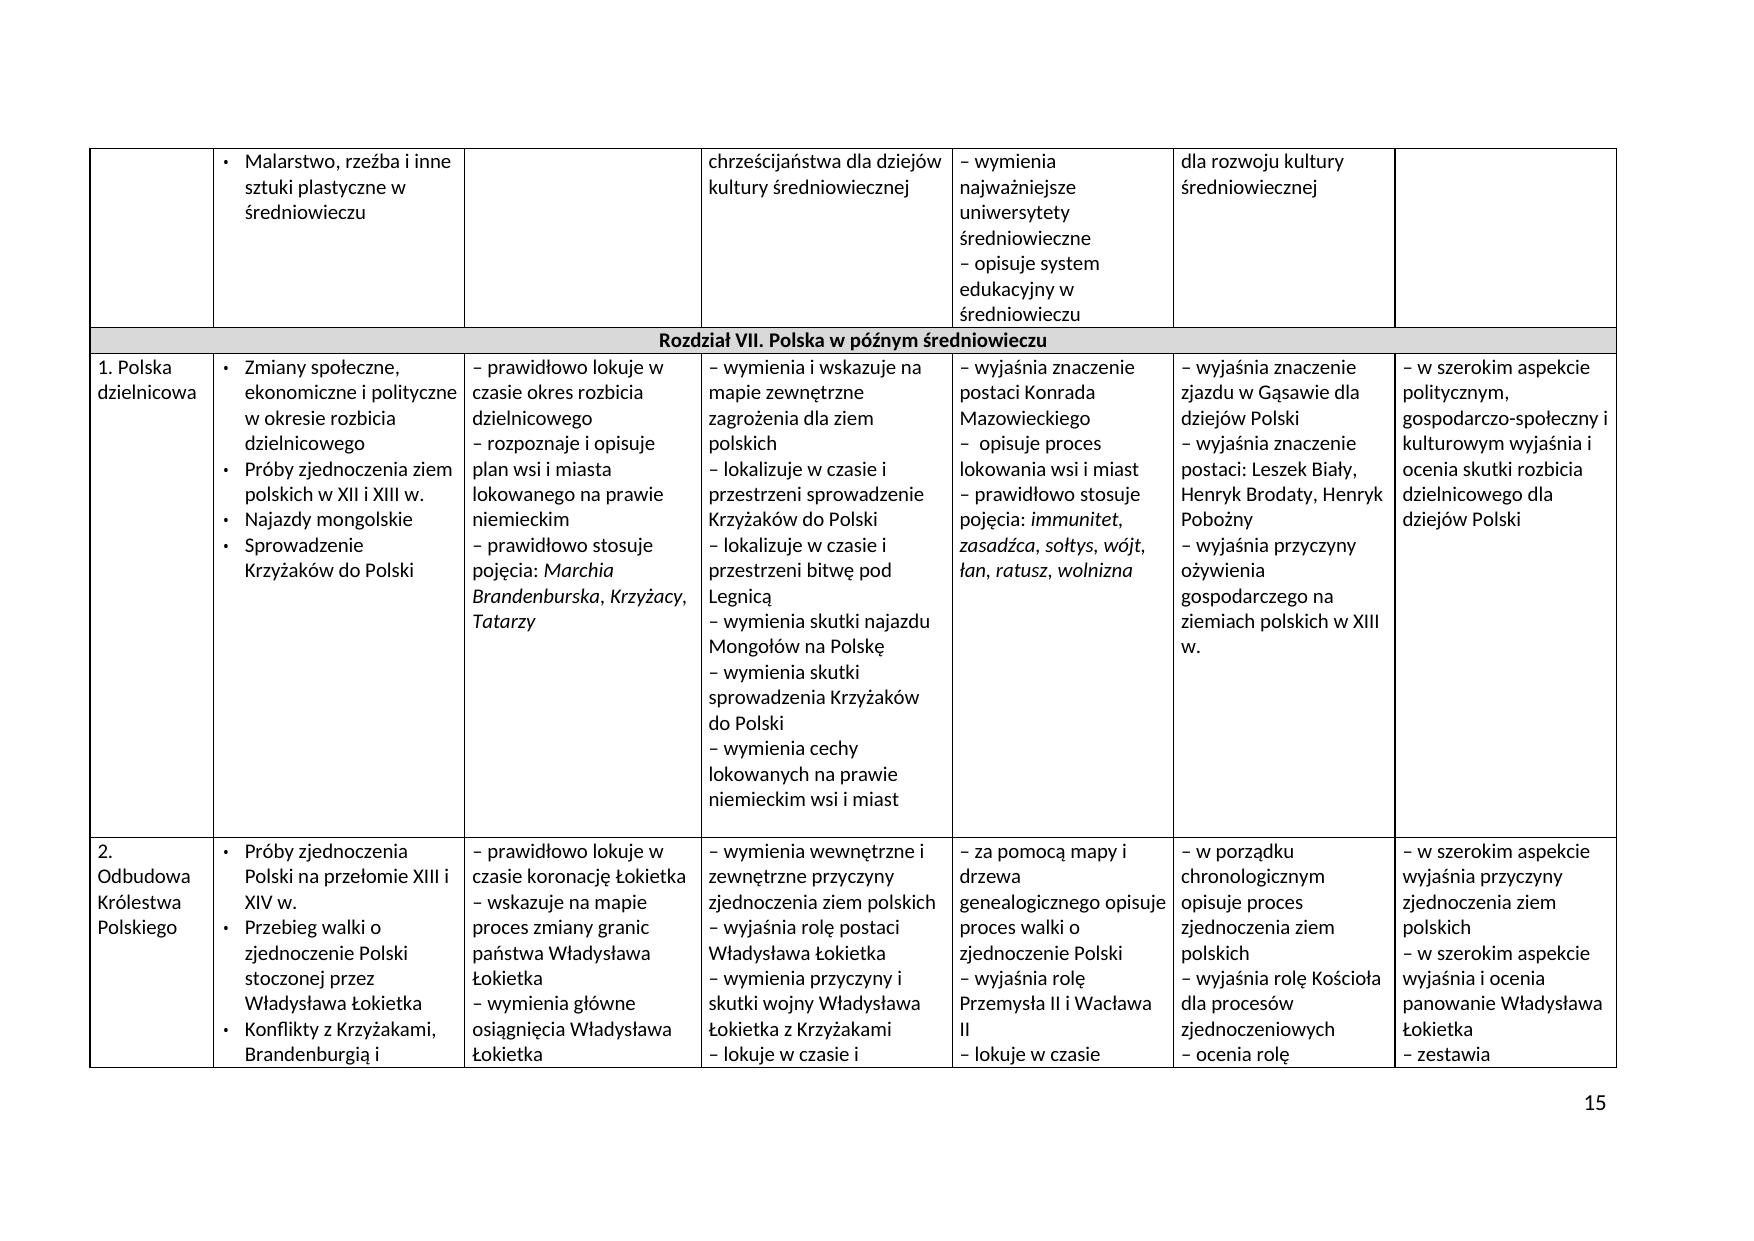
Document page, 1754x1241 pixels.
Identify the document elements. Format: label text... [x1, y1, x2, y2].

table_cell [1174, 838, 1394, 1067]
table_cell – prawidłowo lokuje w czasie okres rozbicia dzielnicowego – rozpoznaje i opisuje plan wsi i miasta lokowanego na prawie niemieckim – prawidłowo stosuje pojęcia: Marchia Brandenburska, Krzyżacy, Tatarzy [465, 354, 701, 837]
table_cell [91, 149, 213, 327]
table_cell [214, 149, 464, 327]
table_cell – w szerokim aspekcie politycznym, gospodarczo-społeczny i kulturowym wyjaśnia i ocenia skutki rozbicia dzielnicowego dla dziejów Polski [1396, 354, 1616, 837]
table_cell Rozdział VII. Polska w późnym średniowieczu [91, 328, 1616, 353]
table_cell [953, 838, 1173, 1067]
table_cell – wyjaśnia znaczenie postaci Konrada Mazowieckiego – opisuje proces lokowania wsi i miast – prawidłowo stosuje pojęcia: immunitet, zasadźca, sołtys, wójt, łan, ratusz, wolnizna [953, 354, 1173, 837]
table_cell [465, 149, 701, 327]
table_cell Zmiany społeczne, ekonomiczne i polityczne w okresie rozbicia dzielnicowego Próby zjednoczenia ziem polskich w XII i XIII w. Najazdy mongolskie Sprowadzenie Krzyżaków do Polski [214, 354, 464, 837]
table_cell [1396, 149, 1616, 327]
table_cell – wymienia i wskazuje na mapie zewnętrzne zagrożenia dla ziem polskich – lokalizuje w czasie i przestrzeni sprowadzenie Krzyżaków do Polski – lokalizuje w czasie i przestrzeni bitwę pod Legnicą – wymienia skutki najazdu Mongołów na Polskę – wymienia skutki sprowadzenia Krzyżaków do Polski – wymienia cechy lokowanych na prawie niemieckim wsi i miast [702, 354, 952, 837]
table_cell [953, 149, 1173, 327]
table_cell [465, 838, 701, 1067]
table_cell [214, 838, 464, 1067]
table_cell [702, 149, 952, 327]
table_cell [1396, 838, 1616, 1067]
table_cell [1174, 149, 1394, 327]
table_cell – wyjaśnia znaczenie zjazdu w Gąsawie dla dziejów Polski – wyjaśnia znaczenie postaci: Leszek Biały, Henryk Brodaty, Henryk Pobożny – wyjaśnia przyczyny ożywienia gospodarczego na ziemiach polskich w XIII w. [1174, 354, 1394, 837]
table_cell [91, 838, 213, 1067]
table_cell 1. Polska dzielnicowa [91, 354, 213, 837]
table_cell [702, 838, 952, 1067]
